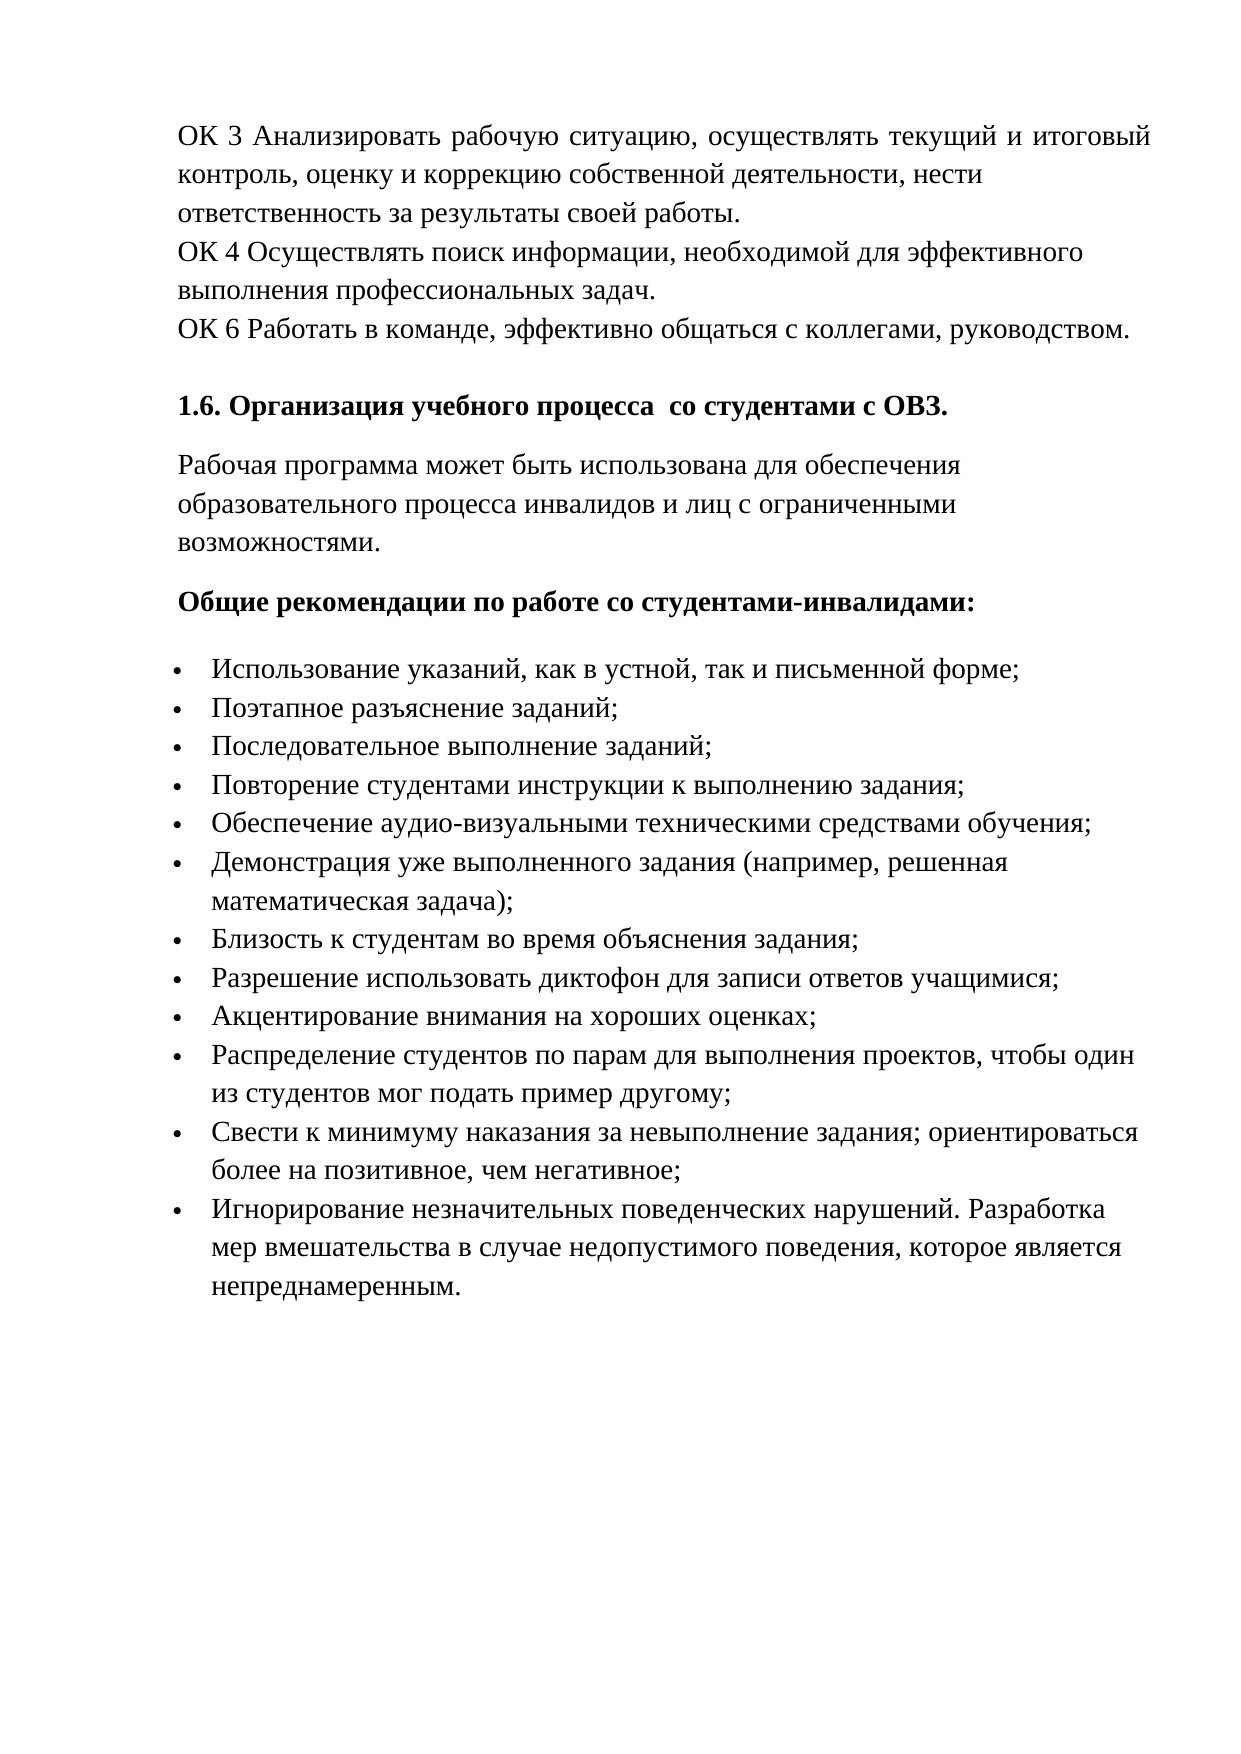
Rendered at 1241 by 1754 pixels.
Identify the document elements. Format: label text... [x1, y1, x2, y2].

list Распределение студентов по парам для выполнения проектов, чтобы один из студентов мог подать пример другому; [173, 1037, 1152, 1109]
list Игнорирование незначительных поведенческих нарушений. Разработка мер вмешательства в случае недопустимого поведения, которое является непреднамеренным. [173, 1191, 1152, 1302]
list Обеспечение аудио-визуальными техническими средствами обучения; [173, 806, 1152, 839]
text ОК 6 Работать в команде, эффективно общаться с коллегами, руководством. [177, 311, 1152, 344]
text ОК 4 Осуществлять поиск информации, необходимой для эффективного [177, 234, 1152, 267]
list Последовательное выполнение заданий; [173, 728, 1152, 762]
text выполнения профессиональных задач. [177, 272, 1152, 306]
text 1.6. Организация учебного процесса со студентами с ОВЗ. [177, 388, 1152, 421]
list Повторение студентами инструкции к выполнению задания; [173, 767, 1152, 801]
text ОК 3 Анализировать рабочую ситуацию, осуществлять текущий и итоговый контроль, оценку и коррекцию собственной деятельности, нести [177, 118, 1152, 190]
list Разрешение использовать диктофон для записи ответов учащимися; [173, 960, 1152, 993]
text Общие рекомендации по работе со студентами-инвалидами: [177, 584, 1152, 617]
list Поэтапное разъяснение заданий; [173, 690, 1152, 723]
list Близость к студентам во время объяснения задания; [173, 921, 1152, 955]
list Демонстрация уже выполненного задания (например, решенная математическая задача); [173, 844, 1152, 916]
list Использование указаний, как в устной, так и письменной форме; [173, 651, 1152, 685]
list Свести к минимуму наказания за невыполнение задания; ориентироваться более на позитивное, чем негативное; [173, 1114, 1152, 1186]
list Акцентирование внимания на хороших оценках; [173, 998, 1152, 1032]
text Рабочая программа может быть использована для обеспечения образовательного процесса инвалидов и лиц с ограниченными возможностями. [177, 447, 1152, 558]
text ответственность за результаты своей работы. [177, 195, 1152, 229]
